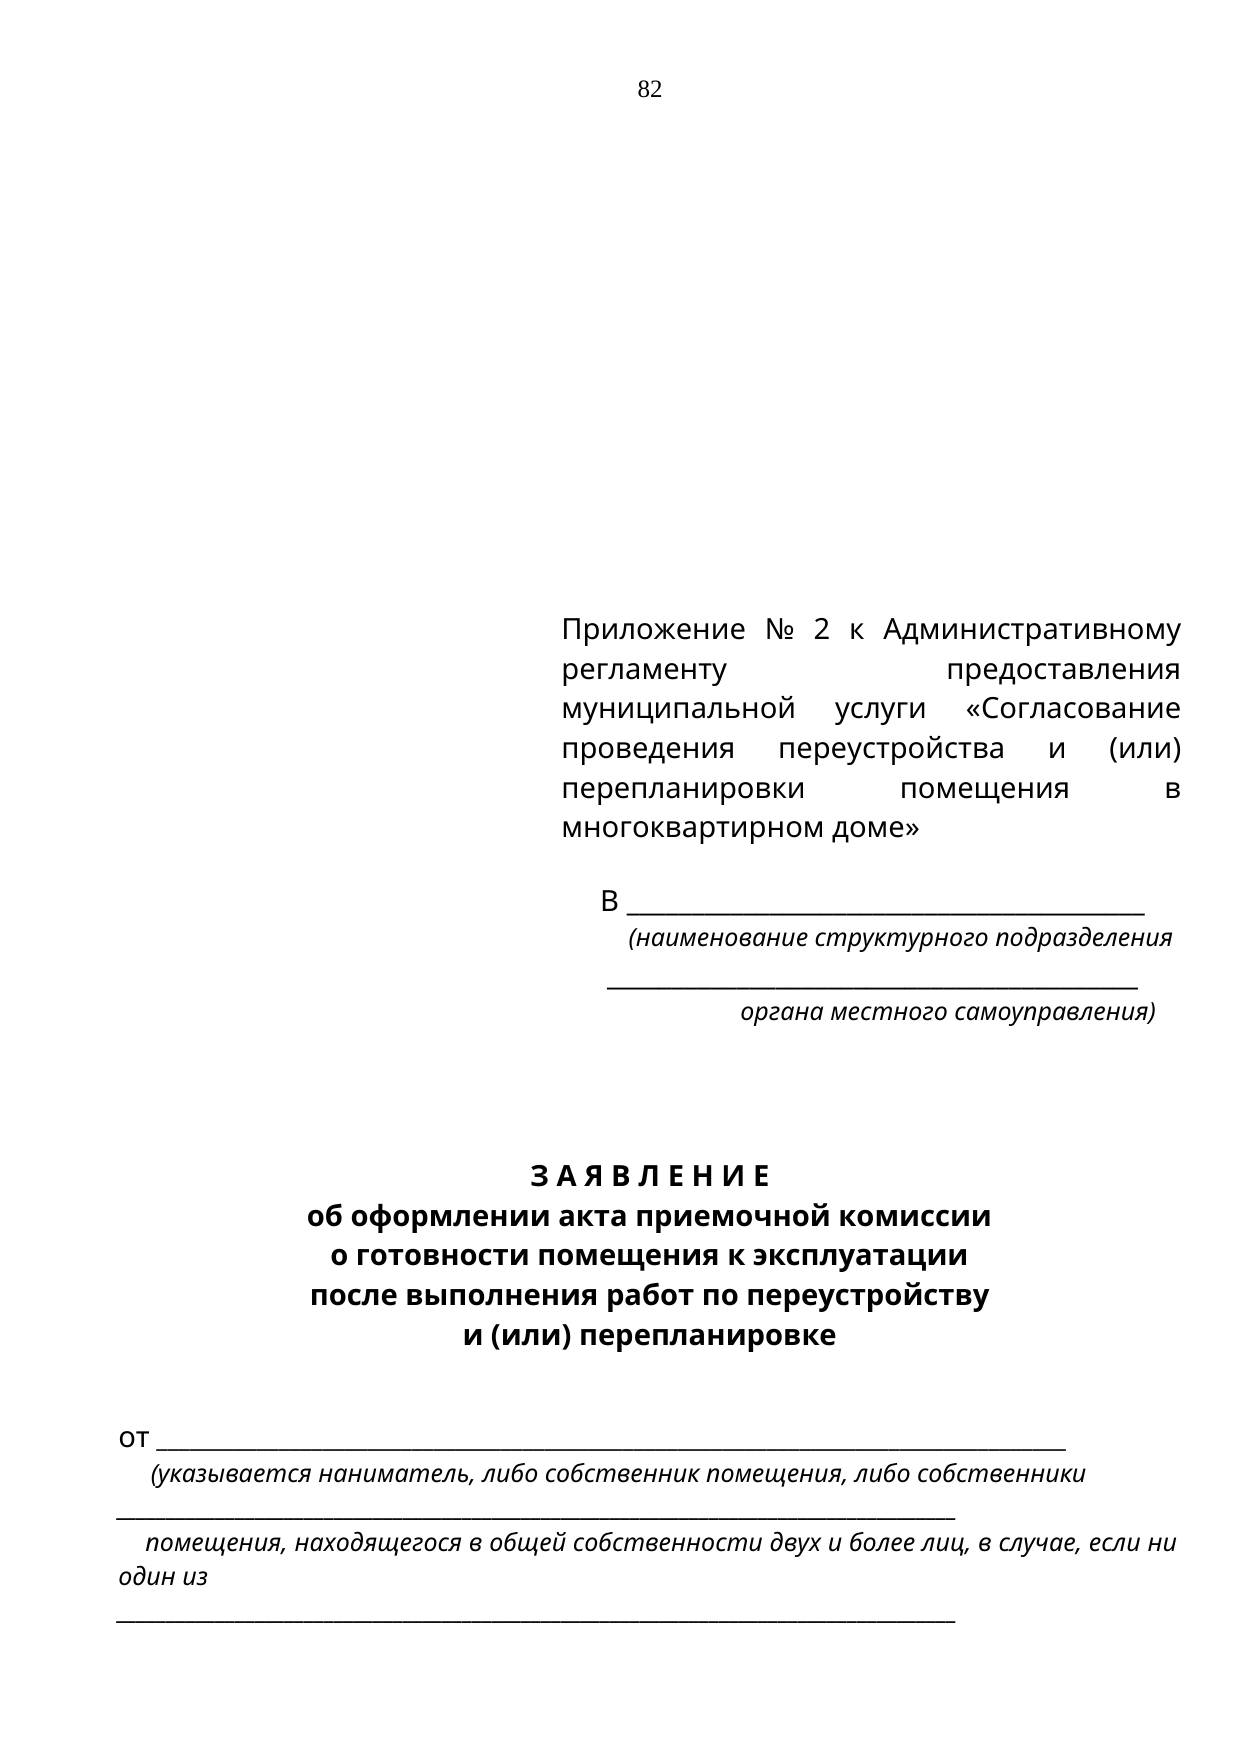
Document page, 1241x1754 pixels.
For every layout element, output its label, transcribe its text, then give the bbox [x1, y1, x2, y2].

text и (или) перепланировке [118, 1314, 1181, 1353]
text помещения, находящегося в общей собственности двух и более лиц, в случае, если ни один из [118, 1524, 1181, 1592]
text органа местного самоуправления) [118, 994, 1181, 1028]
text (указывается наниматель, либо собственник помещения, либо собственники [118, 1456, 1181, 1490]
text _________________________________________ [118, 954, 1181, 994]
text З А Я В Л Е Н И Е [118, 1155, 1181, 1195]
text Приложение № 2 к Административному регламенту предоставления муниципальной услуги «Согласование проведения переустройства и (или) перепланировки помещения в многоквартирном доме» [561, 608, 1181, 846]
text об оформлении акта приемочной комиссии [118, 1195, 1181, 1234]
text от __________________________________________________________________________________ [118, 1416, 1181, 1456]
text _____________________________________________________________________________________ [118, 1490, 1181, 1524]
text после выполнения работ по переустройству [118, 1274, 1181, 1314]
text _____________________________________________________________________________________ [118, 1592, 1181, 1626]
text В ________________________________________ [118, 880, 1181, 920]
text о готовности помещения к эксплуатации [118, 1234, 1181, 1274]
text (наименование структурного подразделения [118, 920, 1181, 954]
